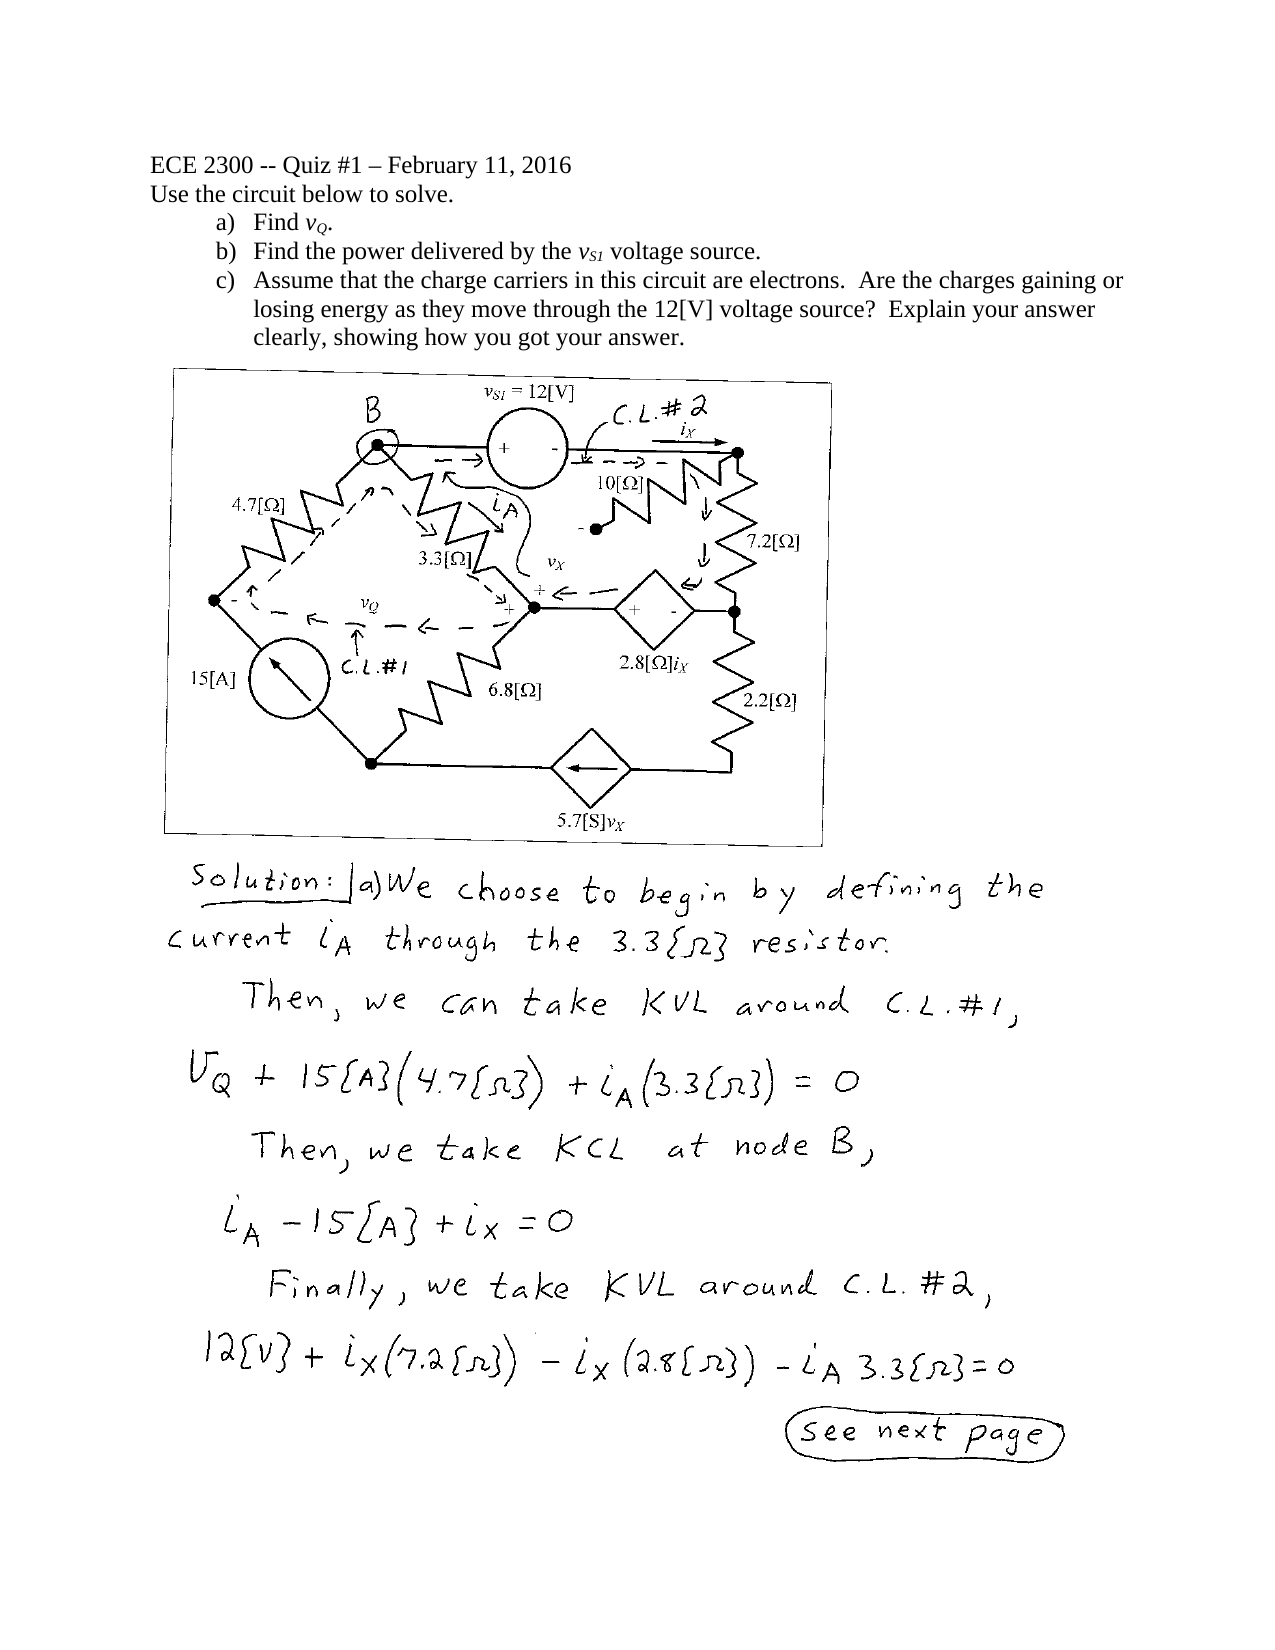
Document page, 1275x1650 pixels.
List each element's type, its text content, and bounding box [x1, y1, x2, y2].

picture [150, 351, 1081, 1481]
text ECE 2300 -- Quiz #1 – February 11, 2016 [150, 150, 1125, 179]
text Use the circuit below to solve. [150, 179, 1125, 207]
list Find vQ. [216, 207, 1125, 236]
list Find the power delivered by the vS1 voltage source. [216, 236, 1125, 265]
list Assume that the charge carriers in this circuit are electrons. Are the charges gaining or losing energy as they move through the 12[V] voltage source? Explain your answer clearly, showing how you got your answer. [216, 265, 1125, 351]
